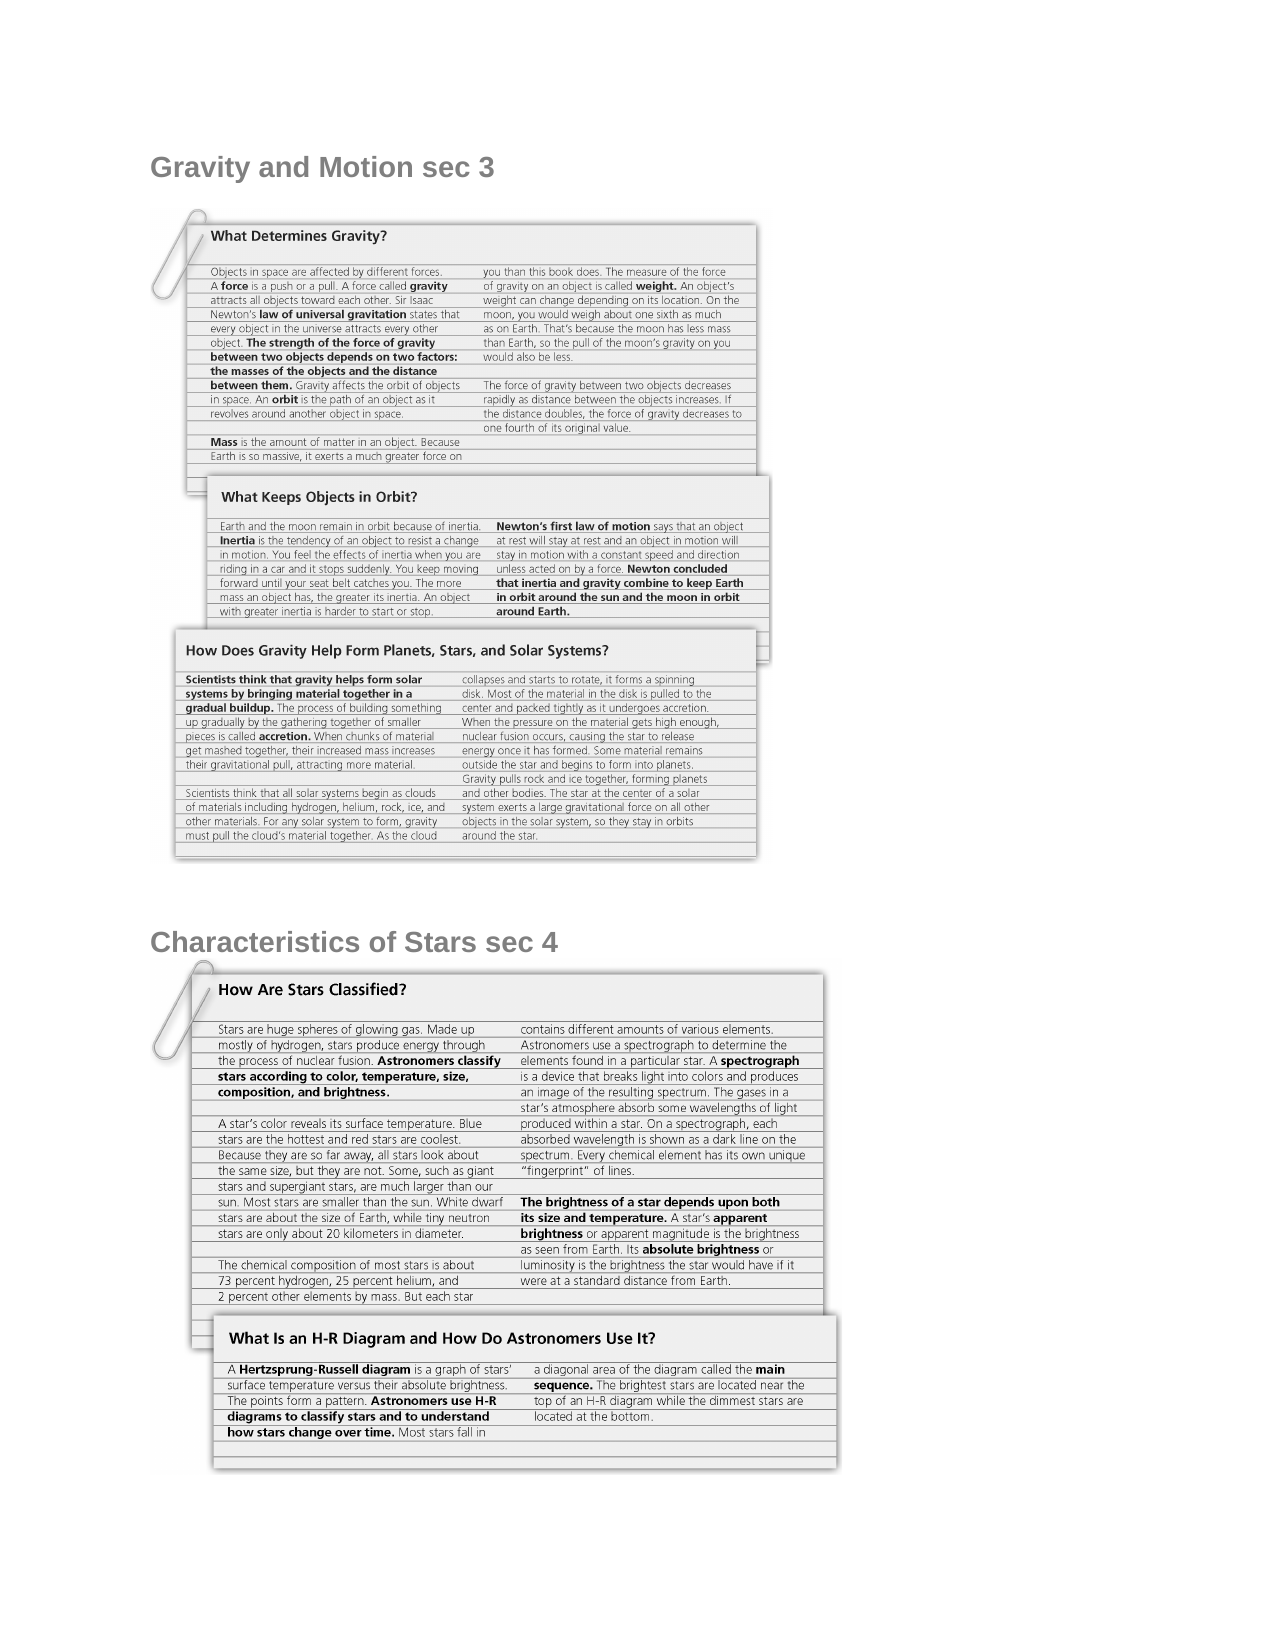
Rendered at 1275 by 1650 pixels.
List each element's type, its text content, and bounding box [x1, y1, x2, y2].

picture [150, 958, 843, 1475]
text Gravity and Motion sec 3 [150, 150, 1125, 183]
picture [150, 208, 773, 864]
